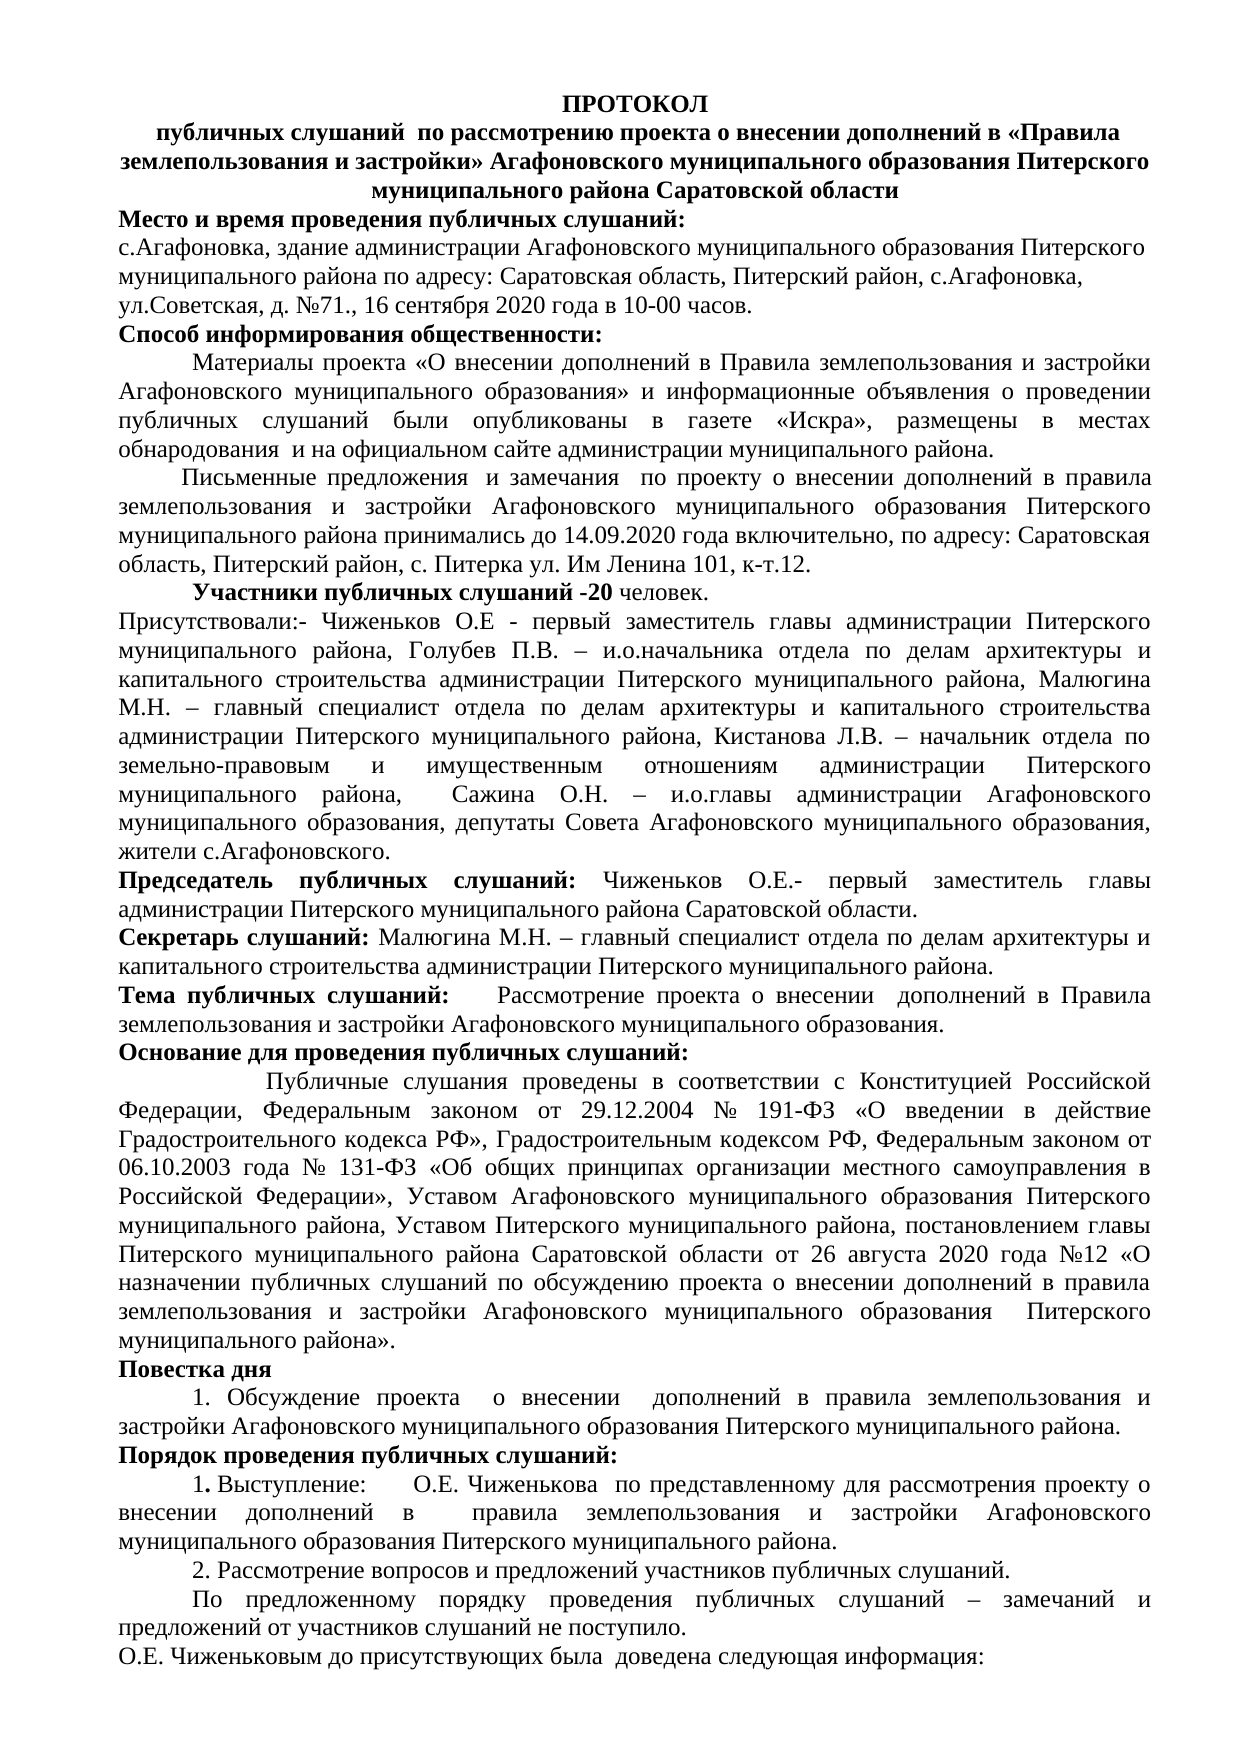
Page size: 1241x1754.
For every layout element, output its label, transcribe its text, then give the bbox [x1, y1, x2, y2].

text Секретарь слушаний: Малюгина М.Н. – главный специалист отдела по делам архитектуры и капитального строительства администрации Питерского муниципального района. [118, 922, 1152, 980]
text Тема публичных слушаний: Рассмотрение проекта о внесении дополнений в Правила землепользования и застройки Агафоновского муниципального образования. [118, 980, 1152, 1037]
text Участники публичных слушаний -20 человек. [118, 577, 1152, 606]
text Основание для проведения публичных слушаний: [118, 1037, 1152, 1066]
text с.Агафоновка, здание администрации Агафоновского муниципального образования Питерского муниципального района по адресу: Саратовская область, Питерский район, с.Агафоновка, ул.Советская, д. №71., 16 сентября 2020 года в 10-00 часов. [118, 232, 1152, 319]
text Способ информирования общественности: [118, 319, 1152, 347]
text 2. Рассмотрение вопросов и предложений участников публичных слушаний. [118, 1555, 1152, 1584]
text Председатель публичных слушаний: Чиженьков О.Е.- первый заместитель главы администрации Питерского муниципального района Саратовской области. [118, 865, 1152, 922]
text 1. Выступление: О.Е. Чиженькова по представленному для рассмотрения проекту о внесении дополнений в правила землепользования и застройки Агафоновского муниципального образования Питерского муниципального района. [118, 1469, 1152, 1555]
text Повестка дня [118, 1354, 1152, 1382]
text 1. Обсуждение проекта о внесении дополнений в правила землепользования и застройки Агафоновского муниципального образования Питерского муниципального района. [118, 1382, 1152, 1440]
text ПРОТОКОЛ [118, 89, 1152, 117]
text Место и время проведения публичных слушаний: [118, 204, 1152, 232]
text Присутствовали:- Чиженьков О.Е - первый заместитель главы администрации Питерского муниципального района, Голубев П.В. – и.о.начальника отдела по делам архитектуры и капитального строительства администрации Питерского муниципального района, Малюгина М.Н. – главный специалист отдела по делам архитектуры и капитального строительства администрации Питерского муниципального района, Кистанова Л.В. – начальник отдела по земельно-правовым и имущественным отношениям администрации Питерского муниципального района, Сажина О.Н. – и.о.главы администрации Агафоновского муниципального образования, депутаты Совета Агафоновского муниципального образования, жители с.Агафоновского. [118, 606, 1152, 865]
text публичных слушаний по рассмотрению проекта о внесении дополнений в «Правила землепользования и застройки» Агафоновского муниципального образования Питерского муниципального района Саратовской области [118, 117, 1152, 204]
text Порядок проведения публичных слушаний: [118, 1440, 1152, 1469]
text По предложенному порядку проведения публичных слушаний – замечаний и предложений от участников слушаний не поступило. [118, 1584, 1152, 1641]
text Письменные предложения и замечания по проекту о внесении дополнений в правила землепользования и застройки Агафоновского муниципального образования Питерского муниципального района принимались до 14.09.2020 года включительно, по адресу: Саратовская область, Питерский район, с. Питерка ул. Им Ленина 101, к-т.12. [118, 462, 1152, 577]
text Публичные слушания проведены в соответствии с Конституцией Российской Федерации, Федеральным законом от 29.12.2004 № 191-ФЗ «О введении в действие Градостроительного кодекса РФ», Градостроительным кодексом РФ, Федеральным законом от 06.10.2003 года № 131-ФЗ «Об общих принципах организации местного самоуправления в Российской Федерации», Уставом Агафоновского муниципального образования Питерского муниципального района, Уставом Питерского муниципального района, постановлением главы Питерского муниципального района Саратовской области от 26 августа 2020 года №12 «О назначении публичных слушаний по обсуждению проекта о внесении дополнений в правила землепользования и застройки Агафоновского муниципального образования Питерского муниципального района». [118, 1066, 1152, 1354]
text Материалы проекта «О внесении дополнений в Правила землепользования и застройки Агафоновского муниципального образования» и информационные объявления о проведении публичных слушаний были опубликованы в газете «Искра», размещены в местах обнародования и на официальном сайте администрации муниципального района. [118, 347, 1152, 462]
text О.Е. Чиженьковым до присутствующих была доведена следующая информация: [118, 1641, 1152, 1670]
